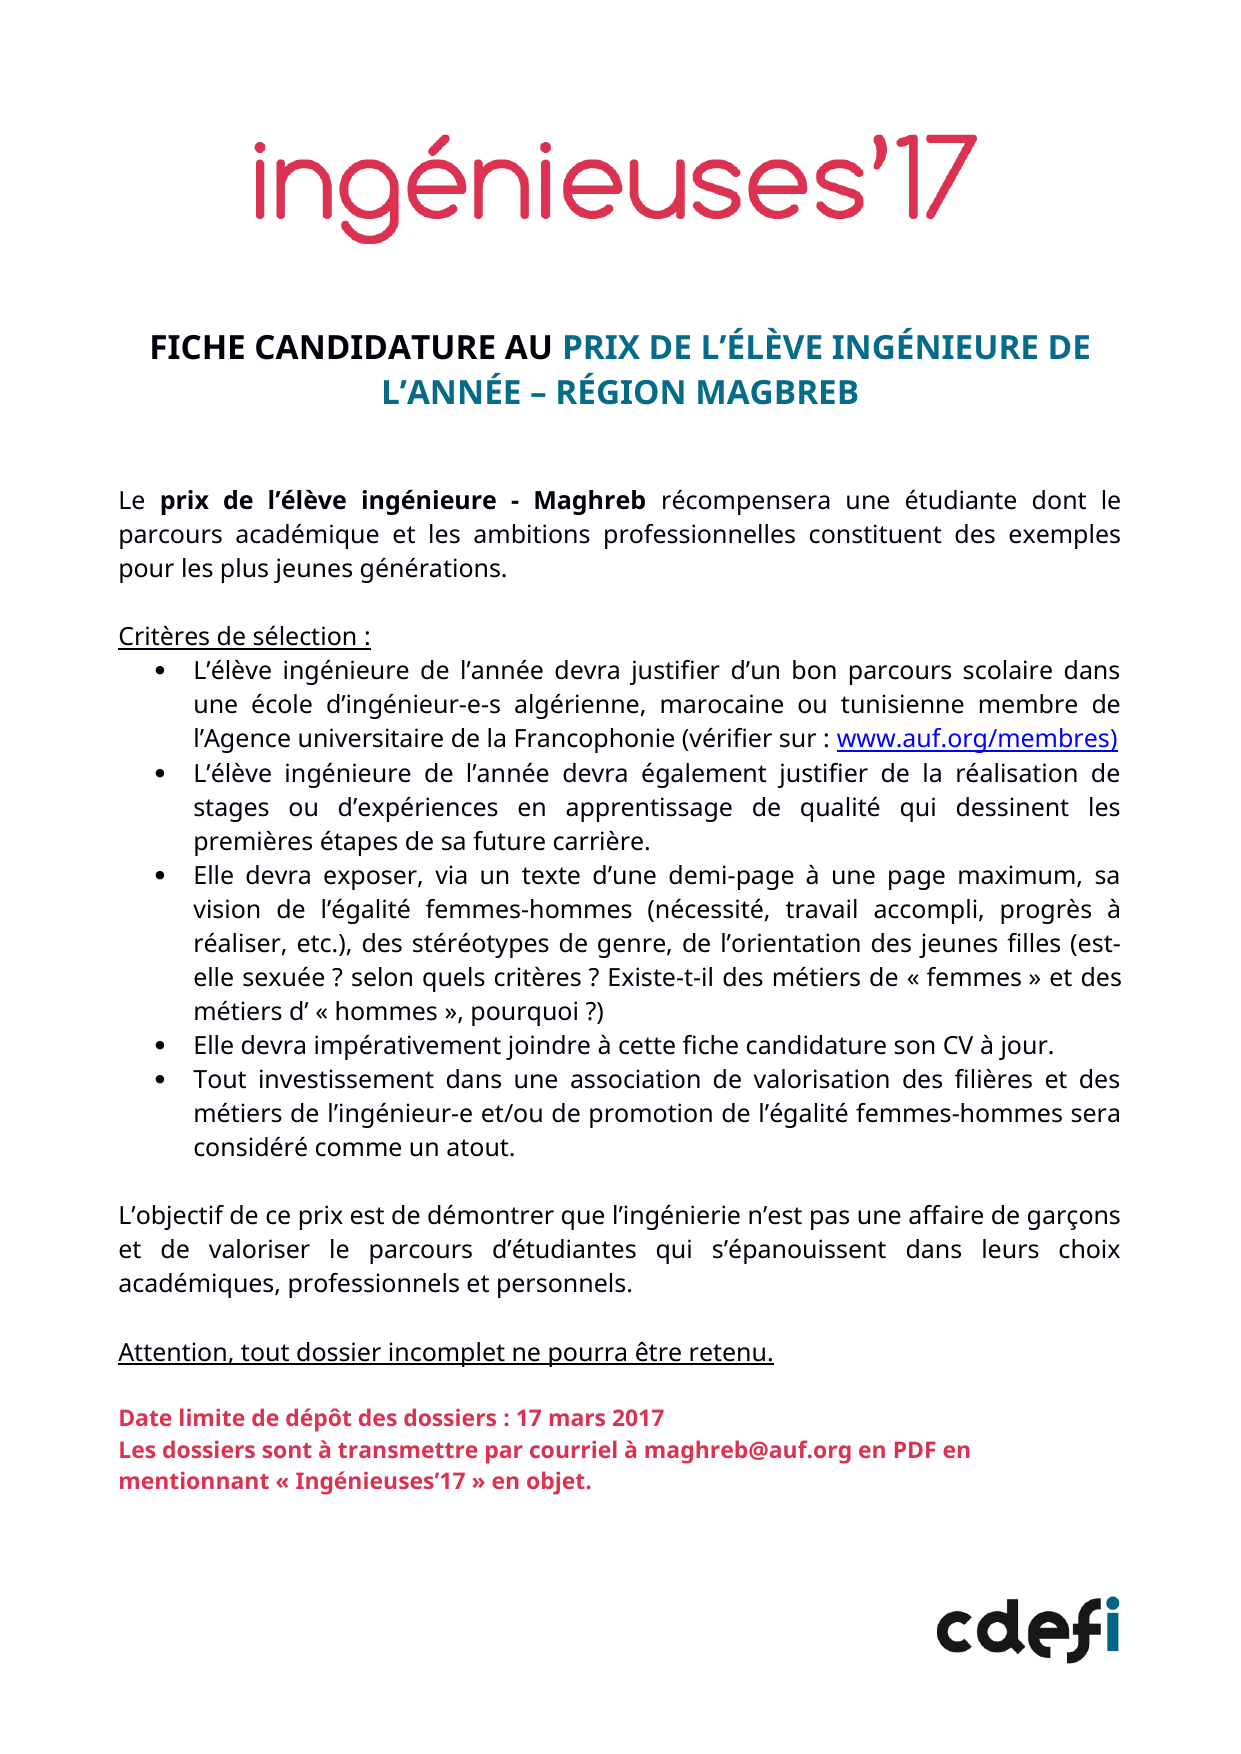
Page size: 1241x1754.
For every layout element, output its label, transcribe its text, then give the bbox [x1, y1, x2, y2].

text Date limite de dépôt des dossiers : 17 mars 2017 Les dossiers sont à transmettre par courriel à maghreb@auf.org en PDF en mentionnant « Ingénieuses’17 » en objet. [118, 1402, 1122, 1496]
text L’objectif de ce prix est de démontrer que l’ingénierie n’est pas une affaire de garçons et de valoriser le parcours d’étudiantes qui s’épanouissent dans leurs choix académiques, professionnels et personnels. [118, 1198, 1122, 1300]
text Le prix de l’élève ingénieure - Maghreb récompensera une étudiante dont le parcours académique et les ambitions professionnelles constituent des exemples pour les plus jeunes générations. [118, 483, 1122, 585]
list Elle devra exposer, via un texte d’une demi-page à une page maximum, sa vision de l’égalité femmes-hommes (nécessité, travail accompli, progrès à réaliser, etc.), des stéréotypes de genre, de l’orientation des jeunes filles (est-elle sexuée ? selon quels critères ? Existe-t-il des métiers de « femmes » et des métiers d’ « hommes », pourquoi ?) [156, 857, 1122, 1028]
text FICHE CANDIDATURE AU PRIX DE L’ÉLÈVE INGÉNIEURE DE L’ANNÉE – RÉGION MAGBREB [118, 324, 1122, 414]
list Elle devra impérativement joindre à cette fiche candidature son CV à jour. [156, 1028, 1122, 1062]
picture [231, 118, 1009, 253]
picture [933, 1579, 1123, 1681]
list Tout investissement dans une association de valorisation des filières et des métiers de l’ingénieur-e et/ou de promotion de l’égalité femmes-hommes sera considéré comme un atout. [156, 1062, 1122, 1164]
list L’élève ingénieure de l’année devra justifier d’un bon parcours scolaire dans une école d’ingénieur-e-s algérienne, marocaine ou tunisienne membre de l’Agence universitaire de la Francophonie (vérifier sur : www.auf.org/membres) [156, 653, 1122, 755]
text Attention, tout dossier incomplet ne pourra être retenu. [118, 1334, 1122, 1368]
text Critères de sélection : [118, 619, 1122, 653]
list L’élève ingénieure de l’année devra également justifier de la réalisation de stages ou d’expériences en apprentissage de qualité qui dessinent les premières étapes de sa future carrière. [156, 755, 1122, 857]
